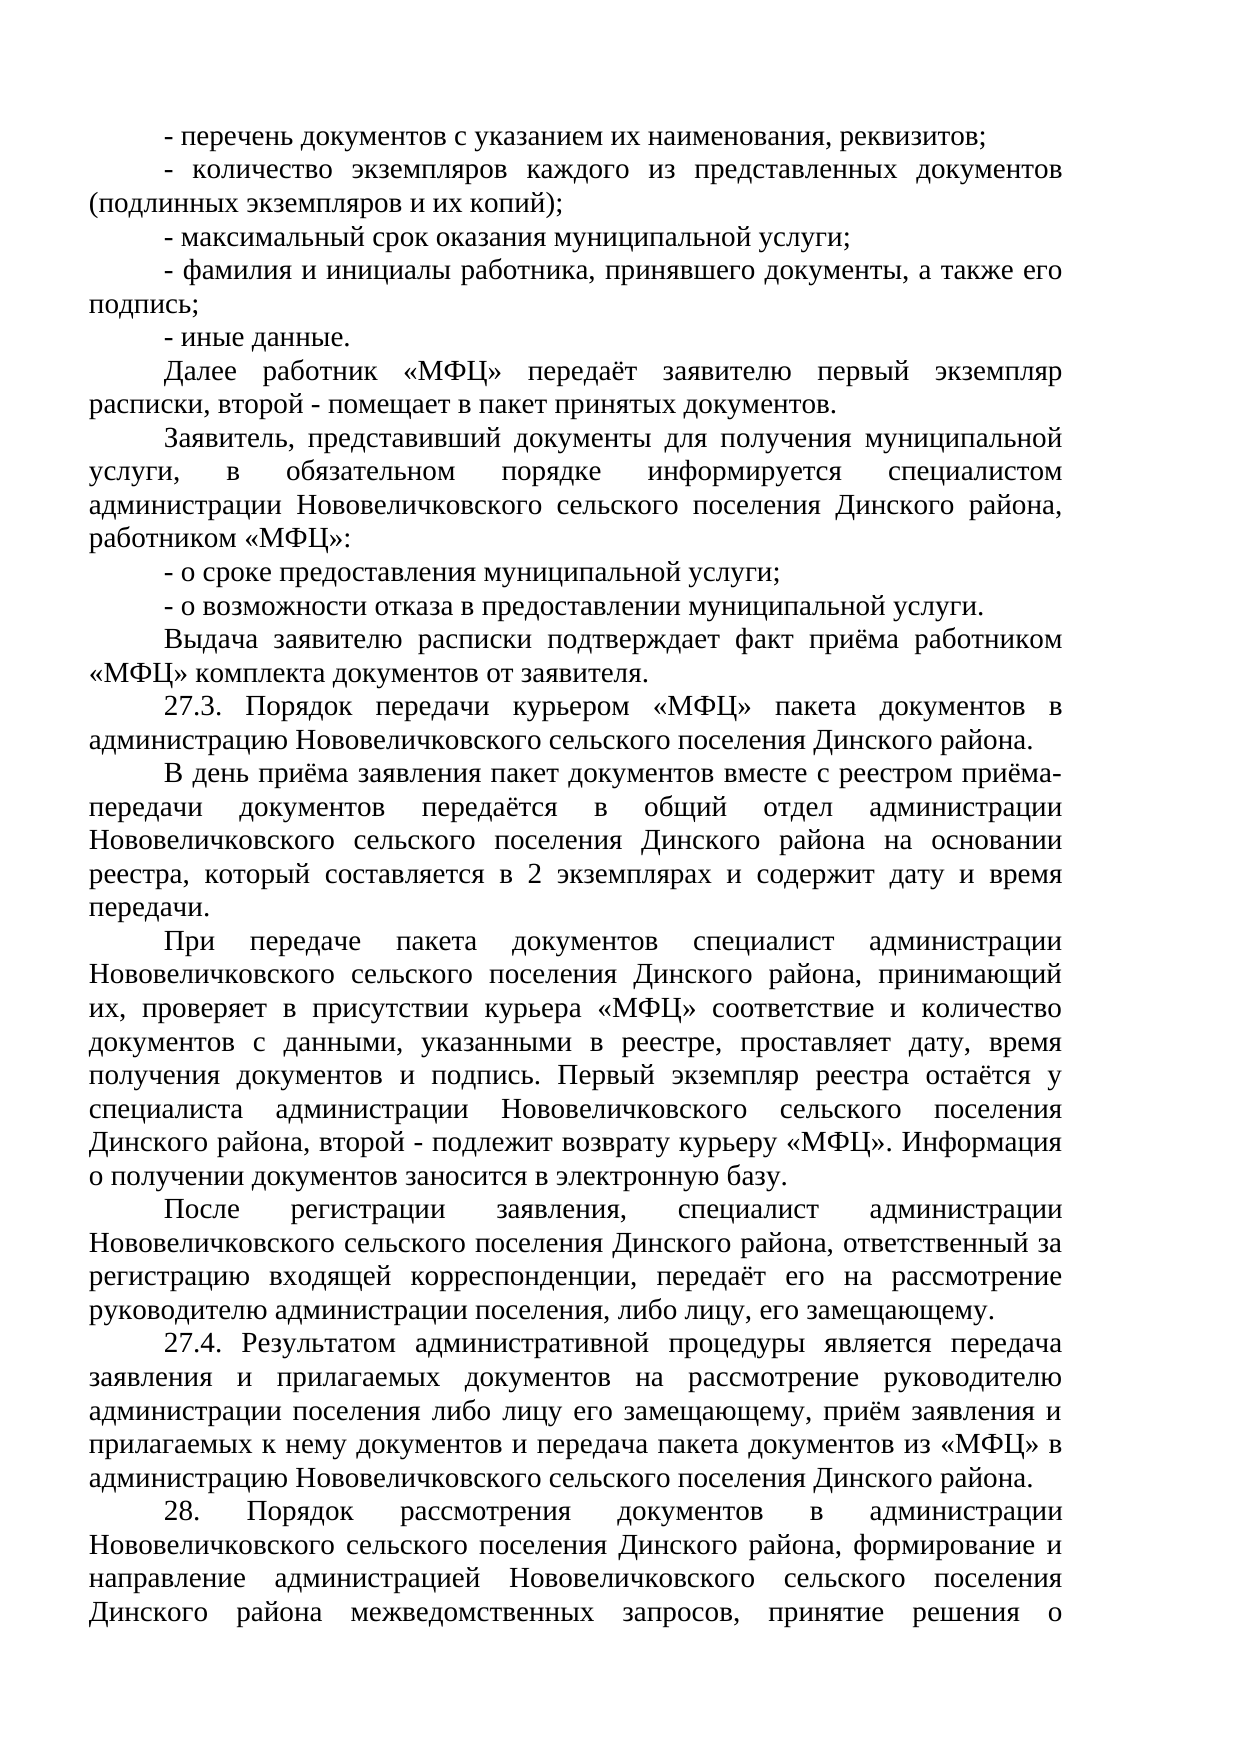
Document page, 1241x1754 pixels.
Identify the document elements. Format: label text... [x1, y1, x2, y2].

text После регистрации заявления, специалист администрации Нововеличковского сельского поселения Динского района, ответственный за регистрацию входящей корреспонденции, передаёт его на рассмотрение руководителю администрации поселения, либо лицу, его замещающему. [89, 1191, 1063, 1326]
text - фамилия и инициалы работника, принявшего документы, а также его подпись; [89, 252, 1063, 319]
text - о возможности отказа в предоставлении муниципальной услуги. [89, 588, 1063, 621]
text При передаче пакета документов специалист администрации Нововеличковского сельского поселения Динского района, принимающий их, проверяет в присутствии курьера «МФЦ» соответствие и количество документов с данными, указанными в реестре, проставляет дату, время получения документов и подпись. Первый экземпляр реестра остаётся у специалиста администрации Нововеличковского сельского поселения Динского района, второй - подлежит возврату курьеру «МФЦ». Информация о получении документов заносится в электронную базу. [89, 923, 1063, 1191]
text - максимальный срок оказания муниципальной услуги; [89, 219, 1063, 252]
text Выдача заявителю расписки подтверждает факт приёма работником «МФЦ» комплекта документов от заявителя. [89, 621, 1063, 688]
text Заявитель, представивший документы для получения муниципальной услуги, в обязательном порядке информируется специалистом администрации Нововеличковского сельского поселения Динского района, работником «МФЦ»: [89, 420, 1063, 554]
text Далее работник «МФЦ» передаёт заявителю первый экземпляр расписки, второй - помещает в пакет принятых документов. [89, 353, 1063, 420]
text - о сроке предоставления муниципальной услуги; [89, 554, 1063, 588]
text - количество экземпляров каждого из представленных документов (подлинных экземпляров и их копий); [89, 152, 1063, 219]
text - перечень документов с указанием их наименования, реквизитов; [89, 118, 1063, 152]
text - иные данные. [89, 319, 1063, 353]
text 27.3. Порядок передачи курьером «МФЦ» пакета документов в администрацию Нововеличковского сельского поселения Динского района. [89, 688, 1063, 755]
text 27.4. Результатом административной процедуры является передача заявления и прилагаемых документов на рассмотрение руководителю администрации поселения либо лицу его замещающему, приём заявления и прилагаемых к нему документов и передача пакета документов из «МФЦ» в администрацию Нововеличковского сельского поселения Динского района. [89, 1326, 1063, 1493]
text В день приёма заявления пакет документов вместе с реестром приёма-передачи документов передаётся в общий отдел администрации Нововеличковского сельского поселения Динского района на основании реестра, который составляется в 2 экземплярах и содержит дату и время передачи. [89, 755, 1063, 923]
